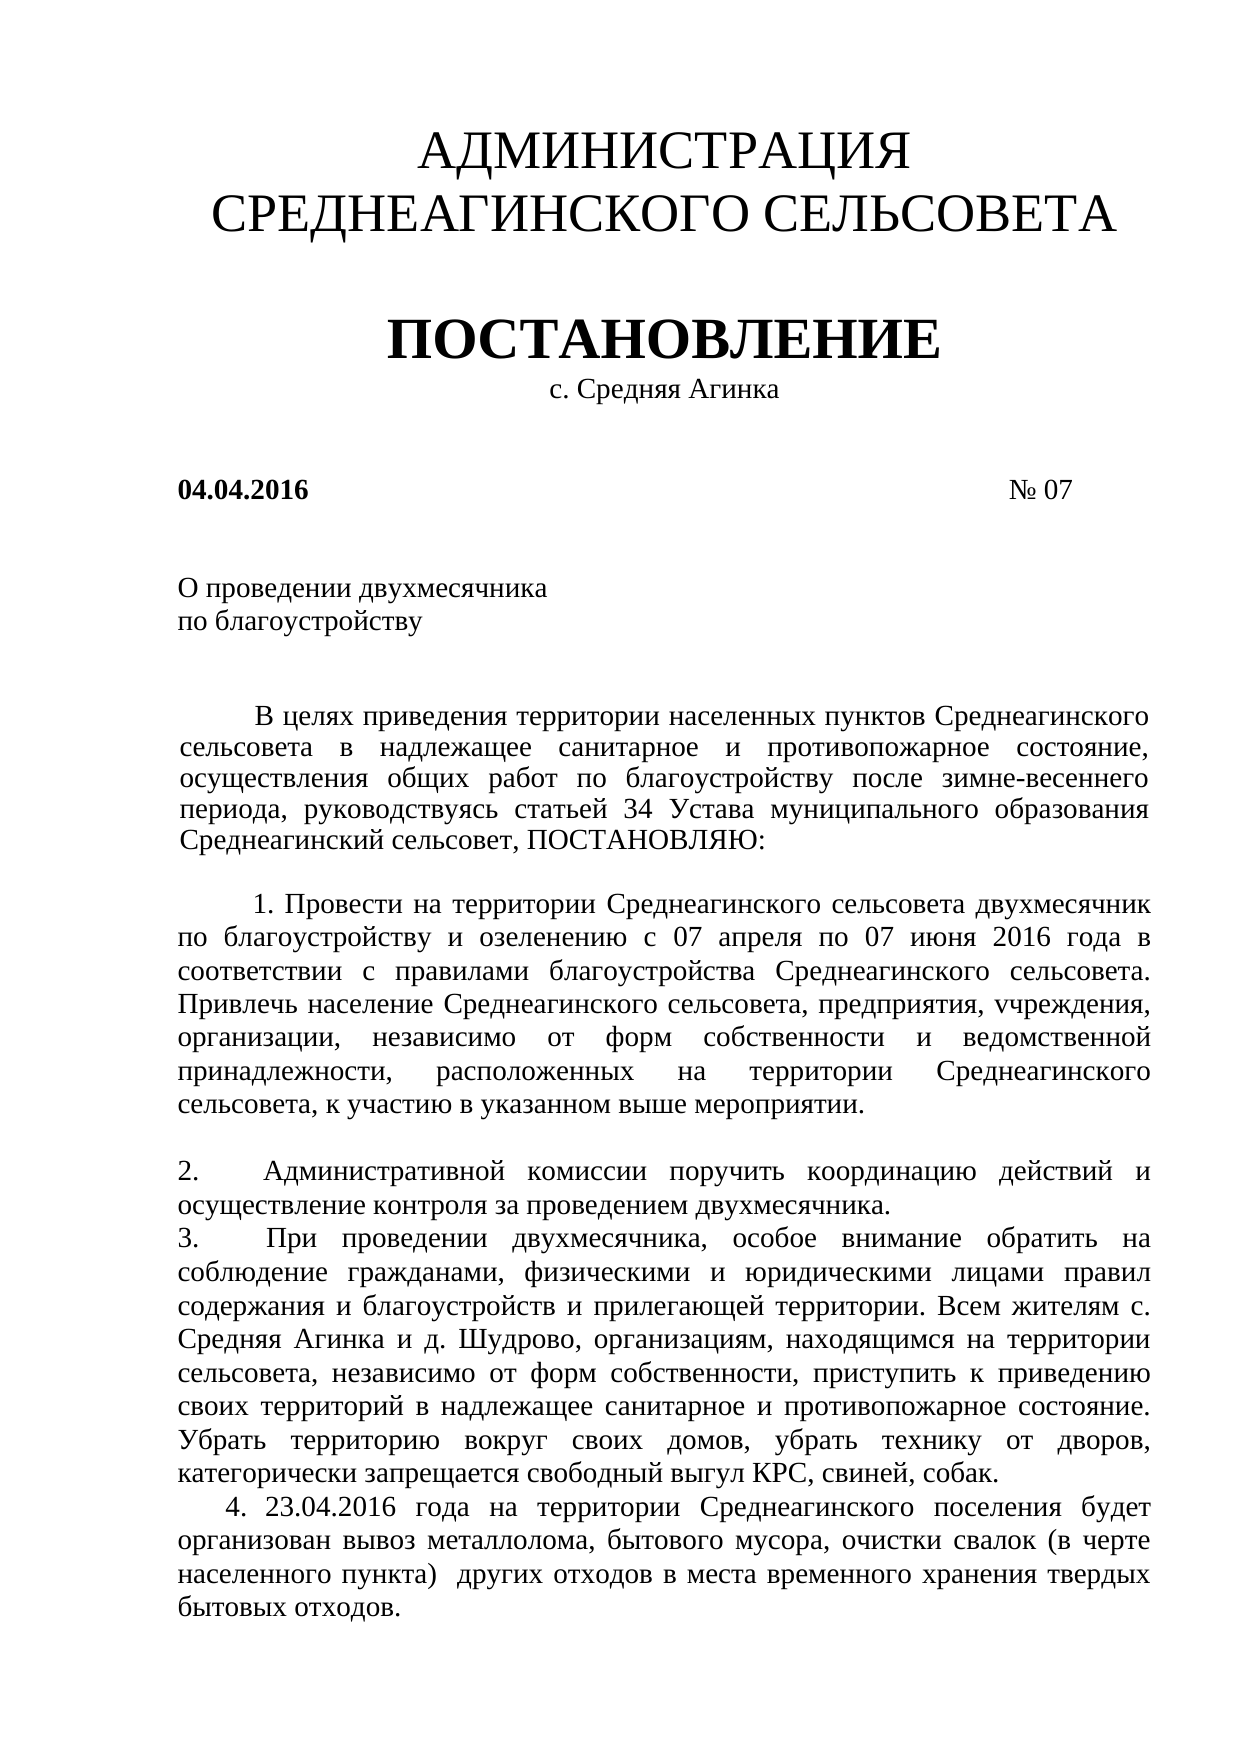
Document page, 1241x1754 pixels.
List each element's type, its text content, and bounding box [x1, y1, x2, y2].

text ПОСТАНОВЛЕНИЕ [177, 304, 1152, 371]
text с. Средняя Агинка [177, 371, 1152, 405]
list 23.04.2016 года на территории Среднеагинского поселения будет организован вывоз металлолома, бытового мусора, очистки свалок (в черте населенного пункта) других отходов в места временного хранения твердых бытовых отходов. [177, 1489, 1152, 1623]
text по благоустройству [177, 603, 1152, 637]
text В целях приведения территории населенных пунктов Среднеагинского сельсовета в надлежащее санитарное и противопожарное состояние, осуществления общих работ по благоустройству после зимне-весеннего периода, руководствуясь статьей 34 Устава муниципального образования Среднеагинский сельсовет, ПОСТАНОВЛЯЮ: [179, 701, 1149, 856]
list Административной комиссии поручить координацию действий и осуществление контроля за проведением двухмесячника. [177, 1153, 1152, 1221]
text АДМИНИСТРАЦИЯ [177, 118, 1152, 180]
text О проведении двухмесячника [177, 570, 1152, 603]
list При проведении двухмесячника, особое внимание обратить на соблюдение гражданами, физическими и юридическими лицами правил содержания и благоустройств и прилегающей территории. Всем жителям с. Средняя Агинка и д. Шудрово, организациям, находящимся на территории сельсовета, независимо от форм собственности, приступить к приведению своих территорий в надлежащее санитарное и противопожарное состояние. Убрать территорию вокруг своих домов, убрать технику от дворов, категорически запрещается свободный выгул КРС, свиней, собак. [177, 1221, 1152, 1489]
text 04.04.2016 № 07 [177, 472, 1152, 505]
text 1. Провести на территории Среднеагинского сельсовета двухмесячник по благоустройству и озеленению с 07 апреля по 07 июня 2016 года в соответствии с правилами благоустройства Среднеагинского сельсовета. Привлечь население Среднеагинского сельсовета, предприятия, vчpeждeния, организации, независимо от форм собственности и ведомственной принадлежности, расположенных на территории Среднеагинского сельсовета, к участию в указанном выше мероприятии. [177, 887, 1152, 1120]
text СРЕДНЕАГИНСКОГО СЕЛЬСОВЕТА [177, 180, 1152, 243]
